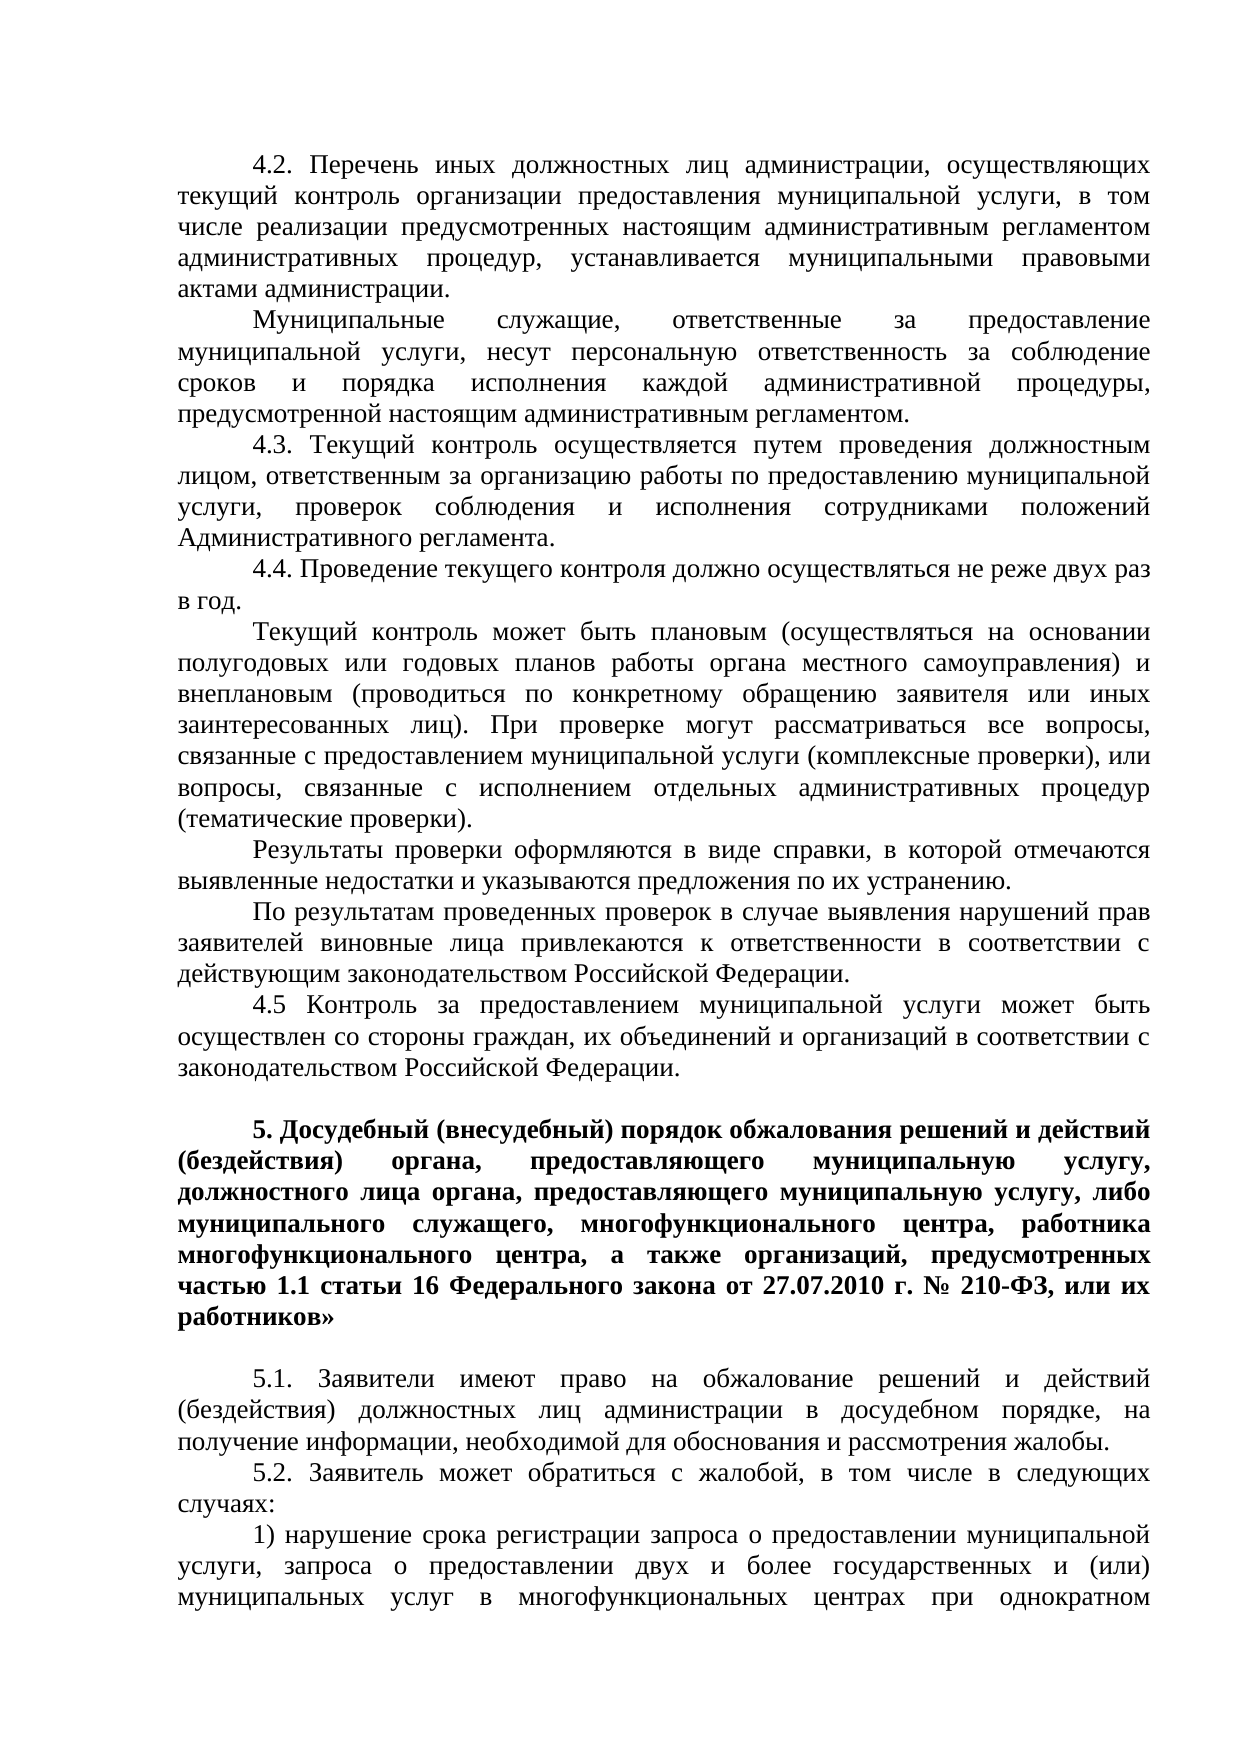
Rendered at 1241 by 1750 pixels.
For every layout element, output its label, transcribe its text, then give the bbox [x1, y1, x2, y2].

text 5.1. Заявители имеют право на обжалование решений и действий (бездействия) должностных лиц администрации в досудебном порядке, на получение информации, необходимой для обоснования и рассмотрения жалобы. [177, 1362, 1152, 1456]
text 5. Досудебный (внесудебный) порядок обжалования решений и действий (бездействия) органа, предоставляющего муниципальную услугу, должностного лица органа, предоставляющего муниципальную услугу, либо муниципального служащего, многофункционального центра, работника многофункционального центра, а также организаций, предусмотренных частью 1.1 статьи 16 Федерального закона от 27.07.2010 г. № 210-ФЗ, или их работников» [177, 1113, 1152, 1331]
text 4.3. Текущий контроль осуществляется путем проведения должностным лицом, ответственным за организацию работы по предоставлению муниципальной услуги, проверок соблюдения и исполнения сотрудниками положений Административного регламента. [177, 428, 1152, 553]
text По результатам проведенных проверок в случае выявления нарушений прав заявителей виновные лица привлекаются к ответственности в соответствии с действующим законодательством Российской Федерации. [177, 895, 1152, 989]
text 4.2. Перечень иных должностных лиц администрации, осуществляющих текущий контроль организации предоставления муниципальной услуги, в том числе реализации предусмотренных настоящим административным регламентом административных процедур, устанавливается муниципальными правовыми актами администрации. [177, 148, 1152, 303]
text 5.2. Заявитель может обратиться с жалобой, в том числе в следующих случаях: [177, 1456, 1152, 1518]
text Текущий контроль может быть плановым (осуществляться на основании полугодовых или годовых планов работы органа местного самоуправления) и внеплановым (проводиться по конкретному обращению заявителя или иных заинтересованных лиц). При проверке могут рассматриваться все вопросы, связанные с предоставлением муниципальной услуги (комплексные проверки), или вопросы, связанные с исполнением отдельных административных процедур (тематические проверки). [177, 615, 1152, 833]
text Муниципальные служащие, ответственные за предоставление муниципальной услуги, несут персональную ответственность за соблюдение сроков и порядка исполнения каждой административной процедуры, предусмотренной настоящим административным регламентом. [177, 303, 1152, 428]
text 4.5 Контроль за предоставлением муниципальной услуги может быть осуществлен со стороны граждан, их объединений и организаций в соответствии с законодательством Российской Федерации. [177, 989, 1152, 1082]
text Результаты проверки оформляются в виде справки, в которой отмечаются выявленные недостатки и указываются предложения по их устранению. [177, 833, 1152, 895]
text 4.4. Проведение текущего контроля должно осуществляться не реже двух раз в год. [177, 553, 1152, 615]
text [177, 1518, 1152, 1612]
